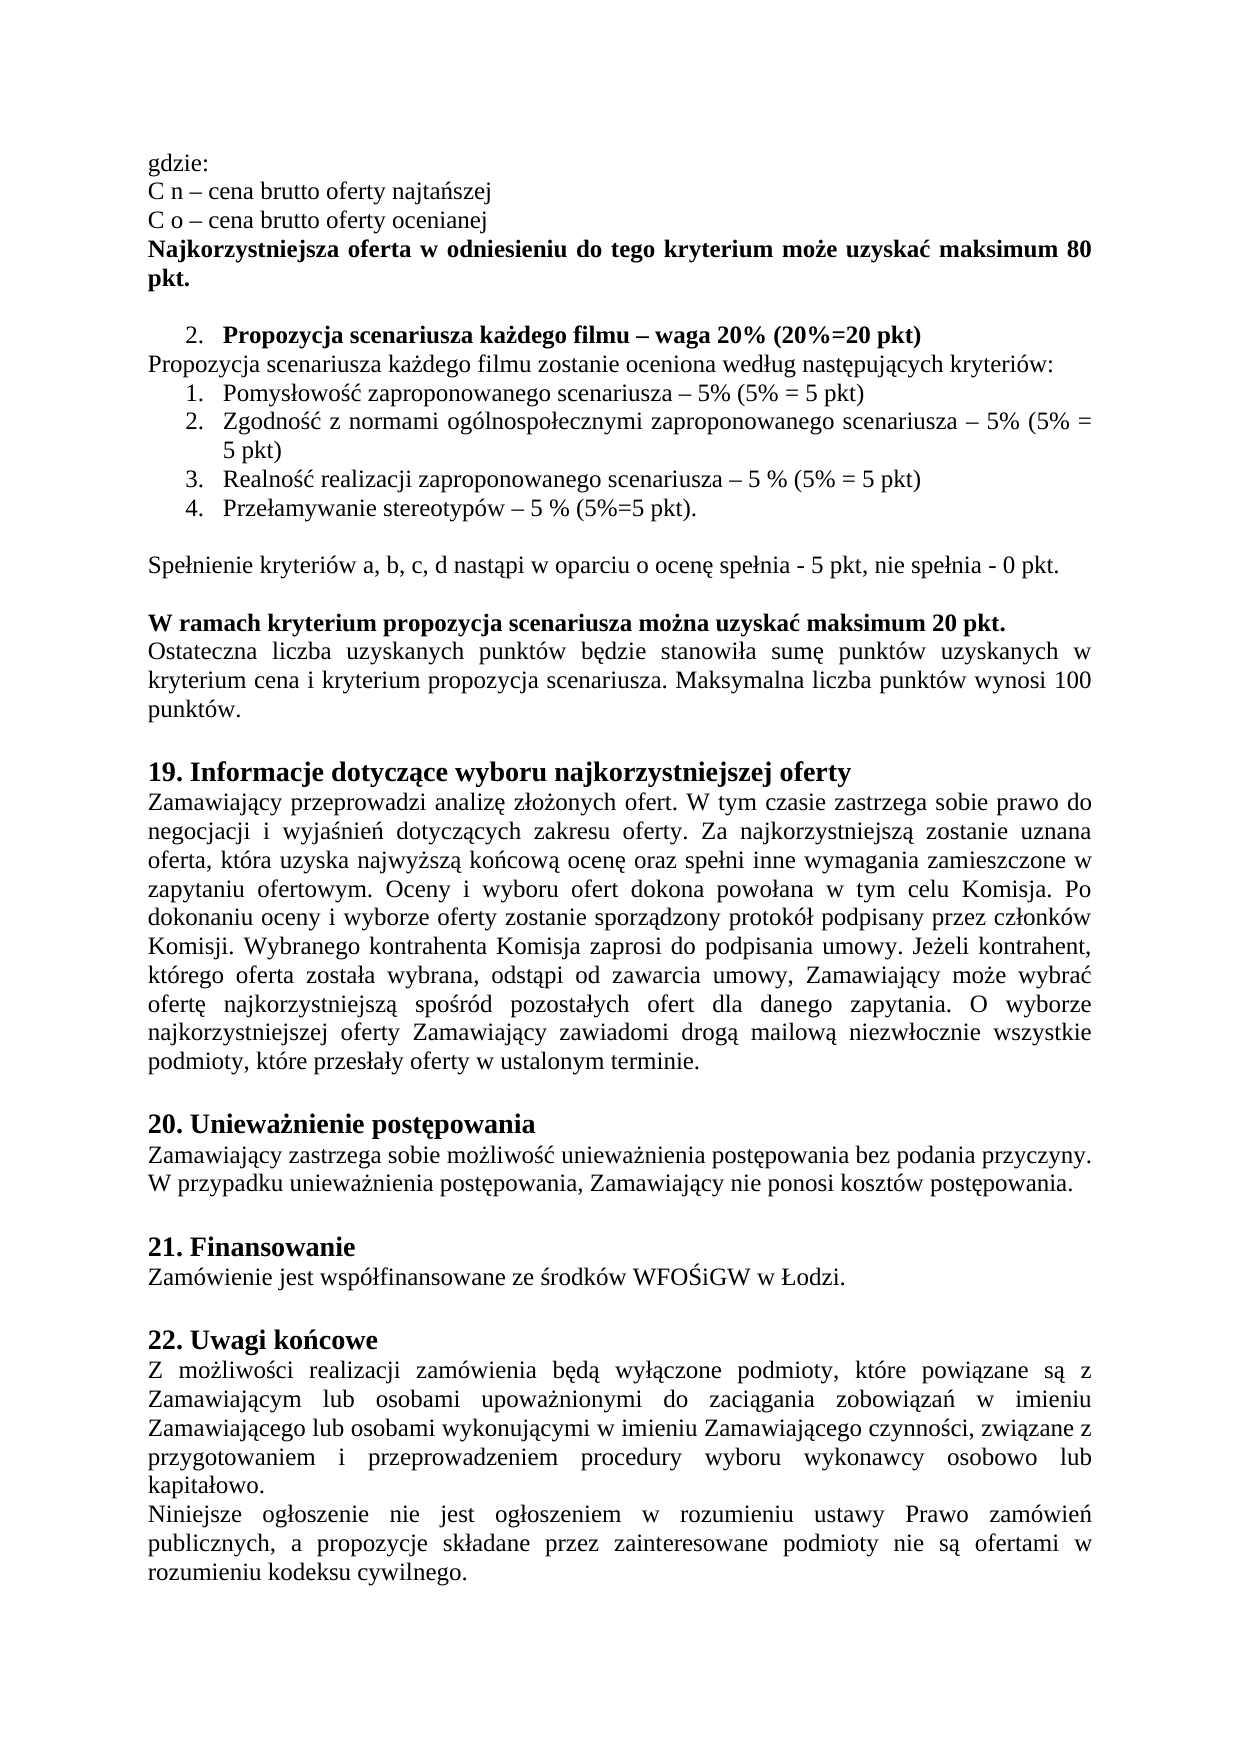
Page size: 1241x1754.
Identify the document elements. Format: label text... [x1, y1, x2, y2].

list Pomysłowość zaproponowanego scenariusza – 5% (5% = 5 pkt) [185, 378, 1093, 406]
text Najkorzystniejsza oferta w odniesieniu do tego kryterium może uzyskać maksimum 80 pkt. [148, 234, 1093, 291]
text C o – cena brutto oferty ocenianej [148, 205, 1093, 234]
list Zgodność z normami ogólnospołecznymi zaproponowanego scenariusza – 5% (5% = 5 pkt) [185, 406, 1093, 464]
list Realność realizacji zaproponowanego scenariusza – 5 % (5% = 5 pkt) [185, 464, 1093, 493]
text gdzie: [148, 148, 1093, 176]
text Zamówienie jest współfinansowane ze środków WFOŚiGW w Łodzi. [148, 1262, 1093, 1291]
text 20. Unieważnienie postępowania [148, 1107, 1093, 1140]
text Zamawiający przeprowadzi analizę złożonych ofert. W tym czasie zastrzega sobie prawo do negocjacji i wyjaśnień dotyczących zakresu oferty. Za najkorzystniejszą zostanie uznana oferta, która uzyska najwyższą końcową ocenę oraz spełni inne wymagania zamieszczone w zapytaniu ofertowym. Oceny i wyboru ofert dokona powołana w tym celu Komisja. Po dokonaniu oceny i wyborze oferty zostanie sporządzony protokół podpisany przez członków Komisji. Wybranego kontrahenta Komisja zaprosi do podpisania umowy. Jeżeli kontrahent, którego oferta została wybrana, odstąpi od zawarcia umowy, Zamawiający może wybrać ofertę najkorzystniejszą spośród pozostałych ofert dla danego zapytania. O wyborze najkorzystniejszej oferty Zamawiający zawiadomi drogą mailową niezwłocznie wszystkie podmioty, które przesłały oferty w ustalonym terminie. [148, 787, 1093, 1075]
text Spełnienie kryteriów a, b, c, d nastąpi w oparciu o ocenę spełnia - 5 pkt, nie spełnia - 0 pkt. [148, 550, 1093, 579]
list Przełamywanie stereotypów – 5 % (5%=5 pkt). [185, 493, 1093, 521]
text 22. Uwagi końcowe [148, 1323, 1093, 1356]
text 19. Informacje dotyczące wyboru najkorzystniejszej oferty [148, 755, 1093, 787]
text Z możliwości realizacji zamówienia będą wyłączone podmioty, które powiązane są z Zamawiającym lub osobami upoważnionymi do zaciągania zobowiązań w imieniu Zamawiającego lub osobami wykonującymi w imieniu Zamawiającego czynności, związane z przygotowaniem i przeprowadzeniem procedury wyboru wykonawcy osobowo lub kapitałowo. [148, 1356, 1093, 1499]
list Propozycja scenariusza każdego filmu – waga 20% (20%=20 pkt) [185, 320, 1093, 349]
text W ramach kryterium propozycja scenariusza można uzyskać maksimum 20 pkt. [148, 608, 1093, 636]
text 21. Finansowanie [148, 1229, 1093, 1262]
text Ostateczna liczba uzyskanych punktów będzie stanowiła sumę punktów uzyskanych w kryterium cena i kryterium propozycja scenariusza. Maksymalna liczba punktów wynosi 100 punktów. [148, 636, 1093, 723]
text Zamawiający zastrzega sobie możliwość unieważnienia postępowania bez podania przyczyny. W przypadku unieważnienia postępowania, Zamawiający nie ponosi kosztów postępowania. [148, 1140, 1093, 1197]
text Propozycja scenariusza każdego filmu zostanie oceniona według następujących kryteriów: [148, 349, 1093, 378]
text C n – cena brutto oferty najtańszej [148, 176, 1093, 205]
text Niniejsze ogłoszenie nie jest ogłoszeniem w rozumieniu ustawy Prawo zamówień publicznych, a propozycje składane przez zainteresowane podmioty nie są ofertami w rozumieniu kodeksu cywilnego. [148, 1499, 1093, 1586]
